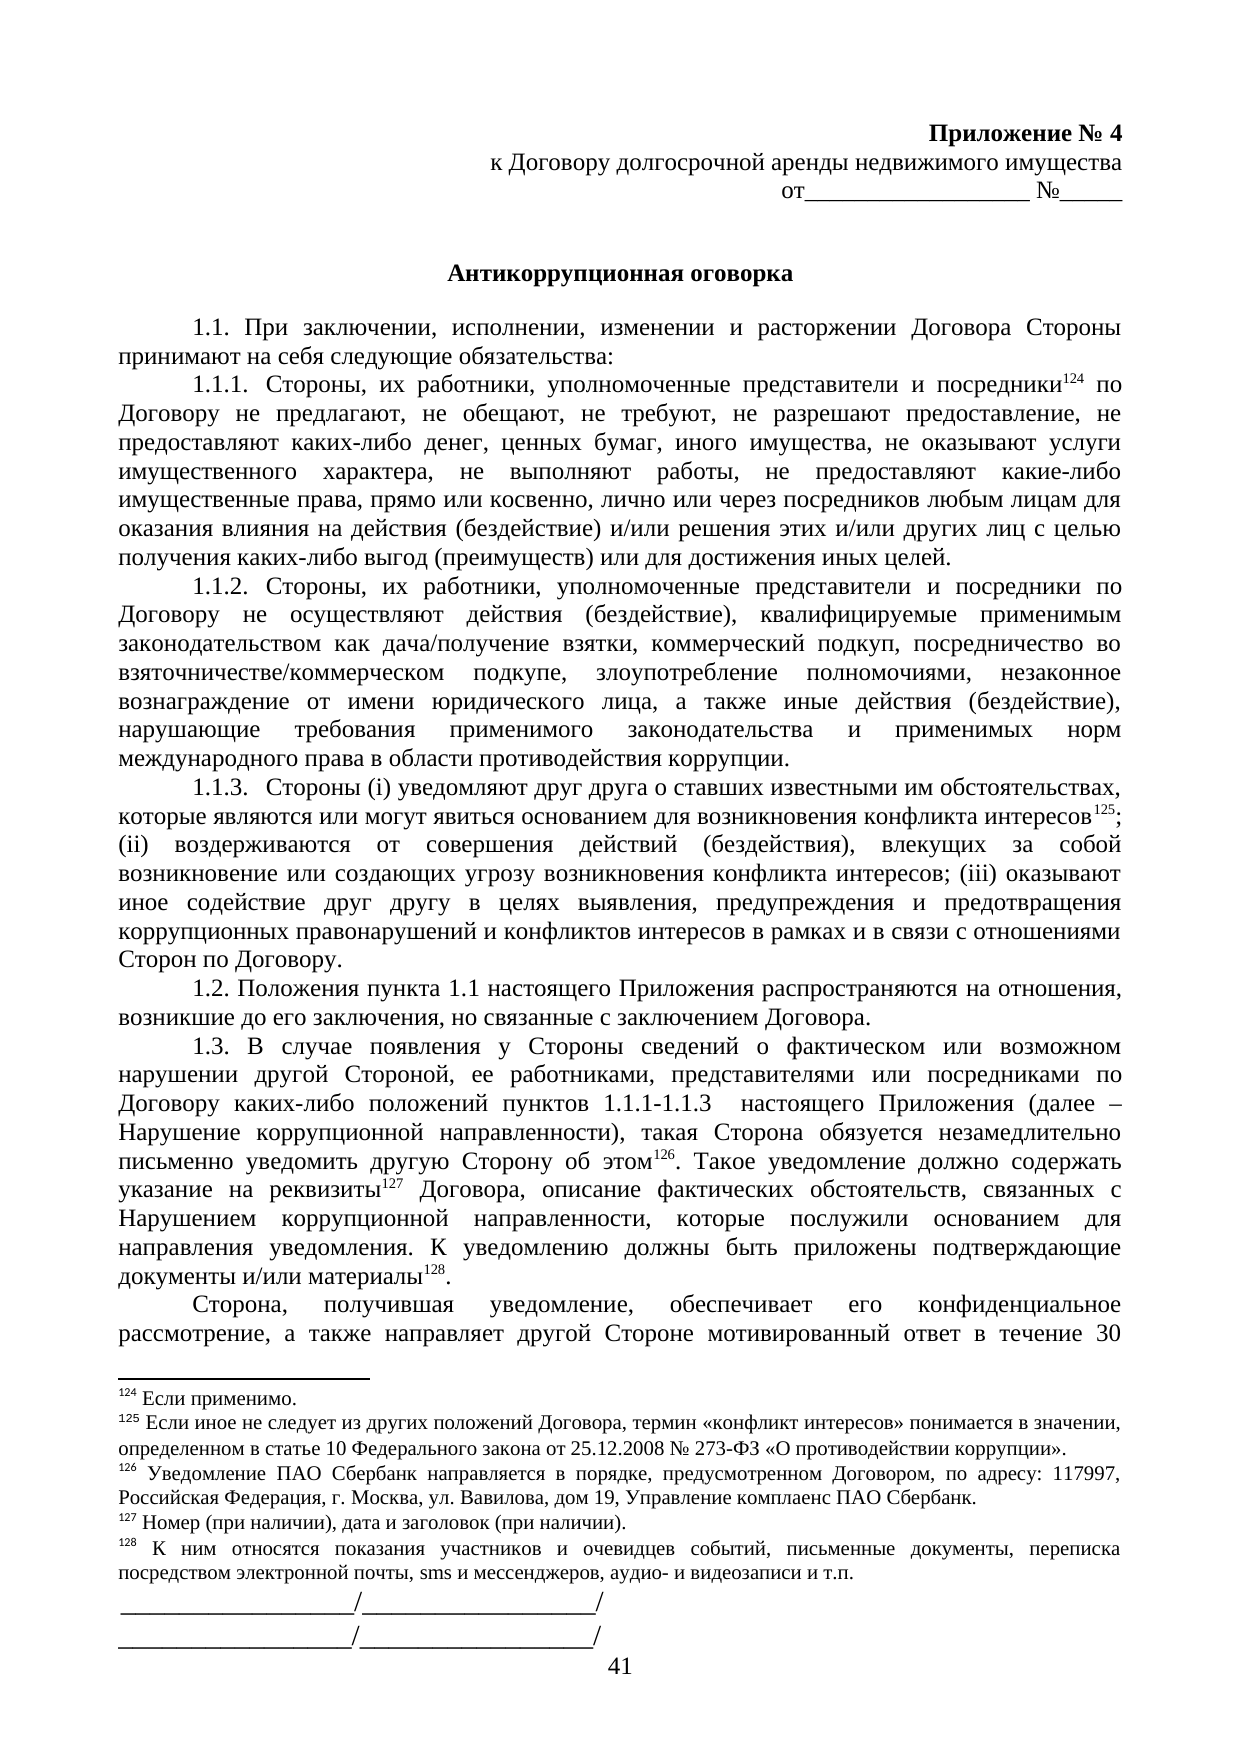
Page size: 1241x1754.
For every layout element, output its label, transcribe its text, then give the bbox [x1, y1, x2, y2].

text 1.3. В случае появления у Стороны сведений о фактическом или возможном нарушении другой Стороной, ее работниками, представителями или посредниками по Договору каких-либо положений пунктов 1.1.1-1.1.3 настоящего Приложения (далее – Нарушение коррупционной направленности), такая Сторона обязуется незамедлительно письменно уведомить другую Сторону об этом. Такое уведомление должно содержать указание на реквизиты Договора, описание фактических обстоятельств, связанных с Нарушением коррупционной направленности, которые послужили основанием для направления уведомления. К уведомлению должны быть приложены подтверждающие документы и/или материалы. [118, 1031, 1122, 1289]
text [118, 1289, 1122, 1347]
text 1.2. Положения пункта 1.1 настоящего Приложения распространяются на отношения, возникшие до его заключения, но связанные с заключением Договора. [118, 973, 1122, 1031]
text к Договору долгосрочной аренды недвижимого имущества [118, 147, 1122, 176]
text 1.1.3. Стороны (i) уведомляют друг друга о ставших известными им обстоятельствах, которые являются или могут явиться основанием для возникновения конфликта интересов; (ii) воздерживаются от совершения действий (бездействия), влекущих за собой возникновение или создающих угрозу возникновения конфликта интересов; (iii) оказывают иное содействие друг другу в целях выявления, предупреждения и предотвращения коррупционных правонарушений и конфликтов интересов в рамках и в связи с отношениями Сторон по Договору. [118, 772, 1122, 973]
text от__________________ №_____ [118, 176, 1122, 204]
text Антикоррупционная оговорка [118, 258, 1122, 287]
text 1.1.2. Стороны, их работники, уполномоченные представители и посредники по Договору не осуществляют действия (бездействие), квалифицируемые применимым законодательством как дача/получение взятки, коммерческий подкуп, посредничество во взяточничестве/коммерческом подкупе, злоупотребление полномочиями, незаконное вознаграждение от имени юридического лица, а также иные действия (бездействие), нарушающие требования применимого законодательства и применимых норм международного права в области противодействия коррупции. [118, 571, 1122, 772]
text 1.1. При заключении, исполнении, изменении и расторжении Договора Стороны принимают на себя следующие обязательства: [118, 312, 1122, 369]
list Приложение № 4 [192, 118, 1122, 147]
text 1.1.1. Стороны, их работники, уполномоченные представители и посредники по Договору не предлагают, не обещают, не требуют, не разрешают предоставление, не предоставляют каких-либо денег, ценных бумаг, иного имущества, не оказывают услуги имущественного характера, не выполняют работы, не предоставляют какие-либо имущественные права, прямо или косвенно, лично или через посредников любым лицам для оказания влияния на действия (бездействие) и/или решения этих и/или других лиц с целью получения каких-либо выгод (преимуществ) или для достижения иных целей. [118, 369, 1122, 571]
